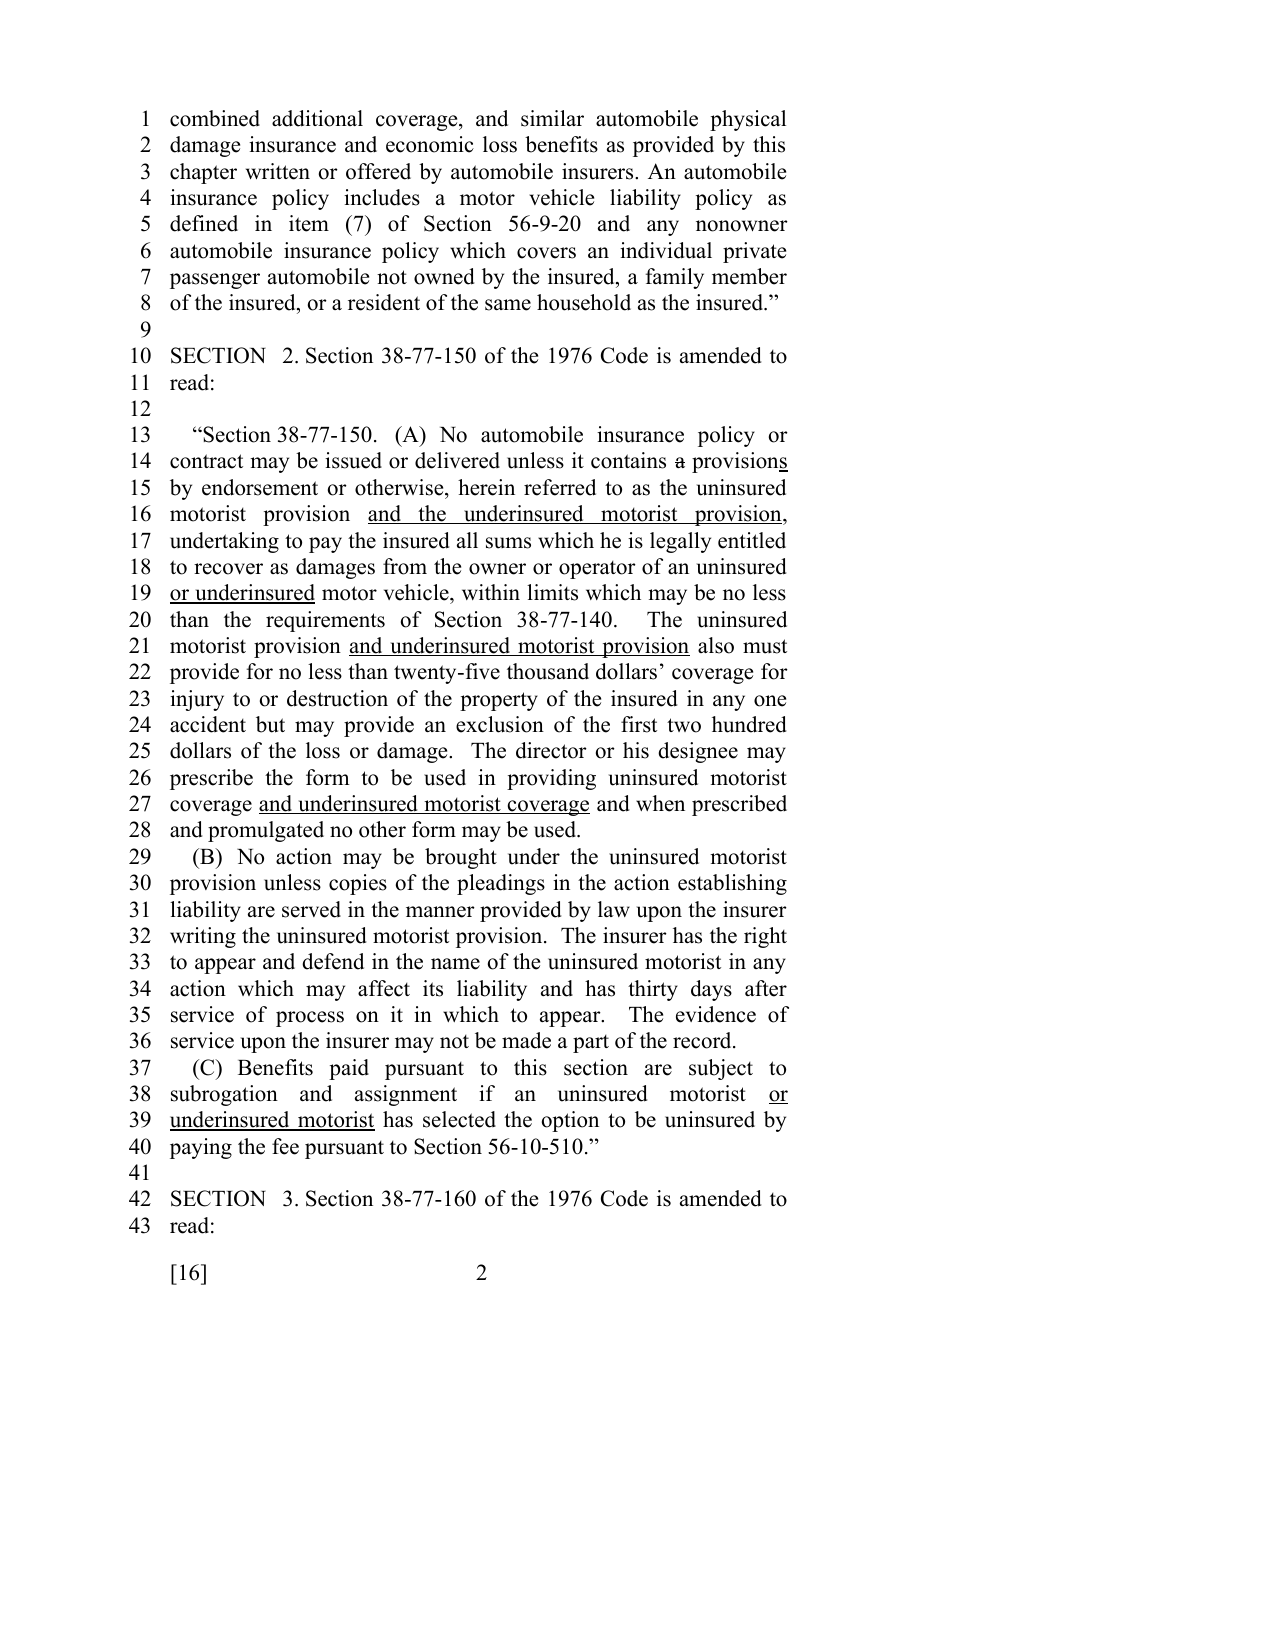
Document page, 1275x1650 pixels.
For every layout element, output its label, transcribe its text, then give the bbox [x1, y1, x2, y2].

text “Section 38-77-150. (A) No automobile insurance policy or contract may be issued or delivered unless it contains a provisions by endorsement or otherwise, herein referred to as the uninsured motorist provision and the underinsured motorist provision, undertaking to pay the insured all sums which he is legally entitled to recover as damages from the owner or operator of an uninsured or underinsured motor vehicle, within limits which may be no less than the requirements of Section 38-77-140. The uninsured motorist provision and underinsured motorist provision also must provide for no less than twenty-five thousand dollars’ coverage for injury to or destruction of the property of the insured in any one accident but may provide an exclusion of the first two hundred dollars of the loss or damage. The director or his designee may prescribe the form to be used in providing uninsured motorist coverage and underinsured motorist coverage and when prescribed and promulgated no other form may be used. [169, 421, 787, 843]
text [169, 105, 787, 316]
text (C) Benefits paid pursuant to this section are subject to subrogation and assignment if an uninsured motorist or underinsured motorist has selected the option to be uninsured by paying the fee pursuant to Section 56-10-510.” [169, 1054, 787, 1159]
text (B) No action may be brought under the uninsured motorist provision unless copies of the pleadings in the action establishing liability are served in the manner provided by law upon the insurer writing the uninsured motorist provision. The insurer has the right to appear and defend in the name of the uninsured motorist in any action which may affect its liability and has thirty days after service of process on it in which to appear. The evidence of service upon the insurer may not be made a part of the record. [169, 843, 787, 1054]
text SECTION 2. Section 38-77-150 of the 1976 Code is amended to read: [169, 342, 787, 395]
text SECTION 3. Section 38-77-160 of the 1976 Code is amended to read: [169, 1186, 787, 1238]
